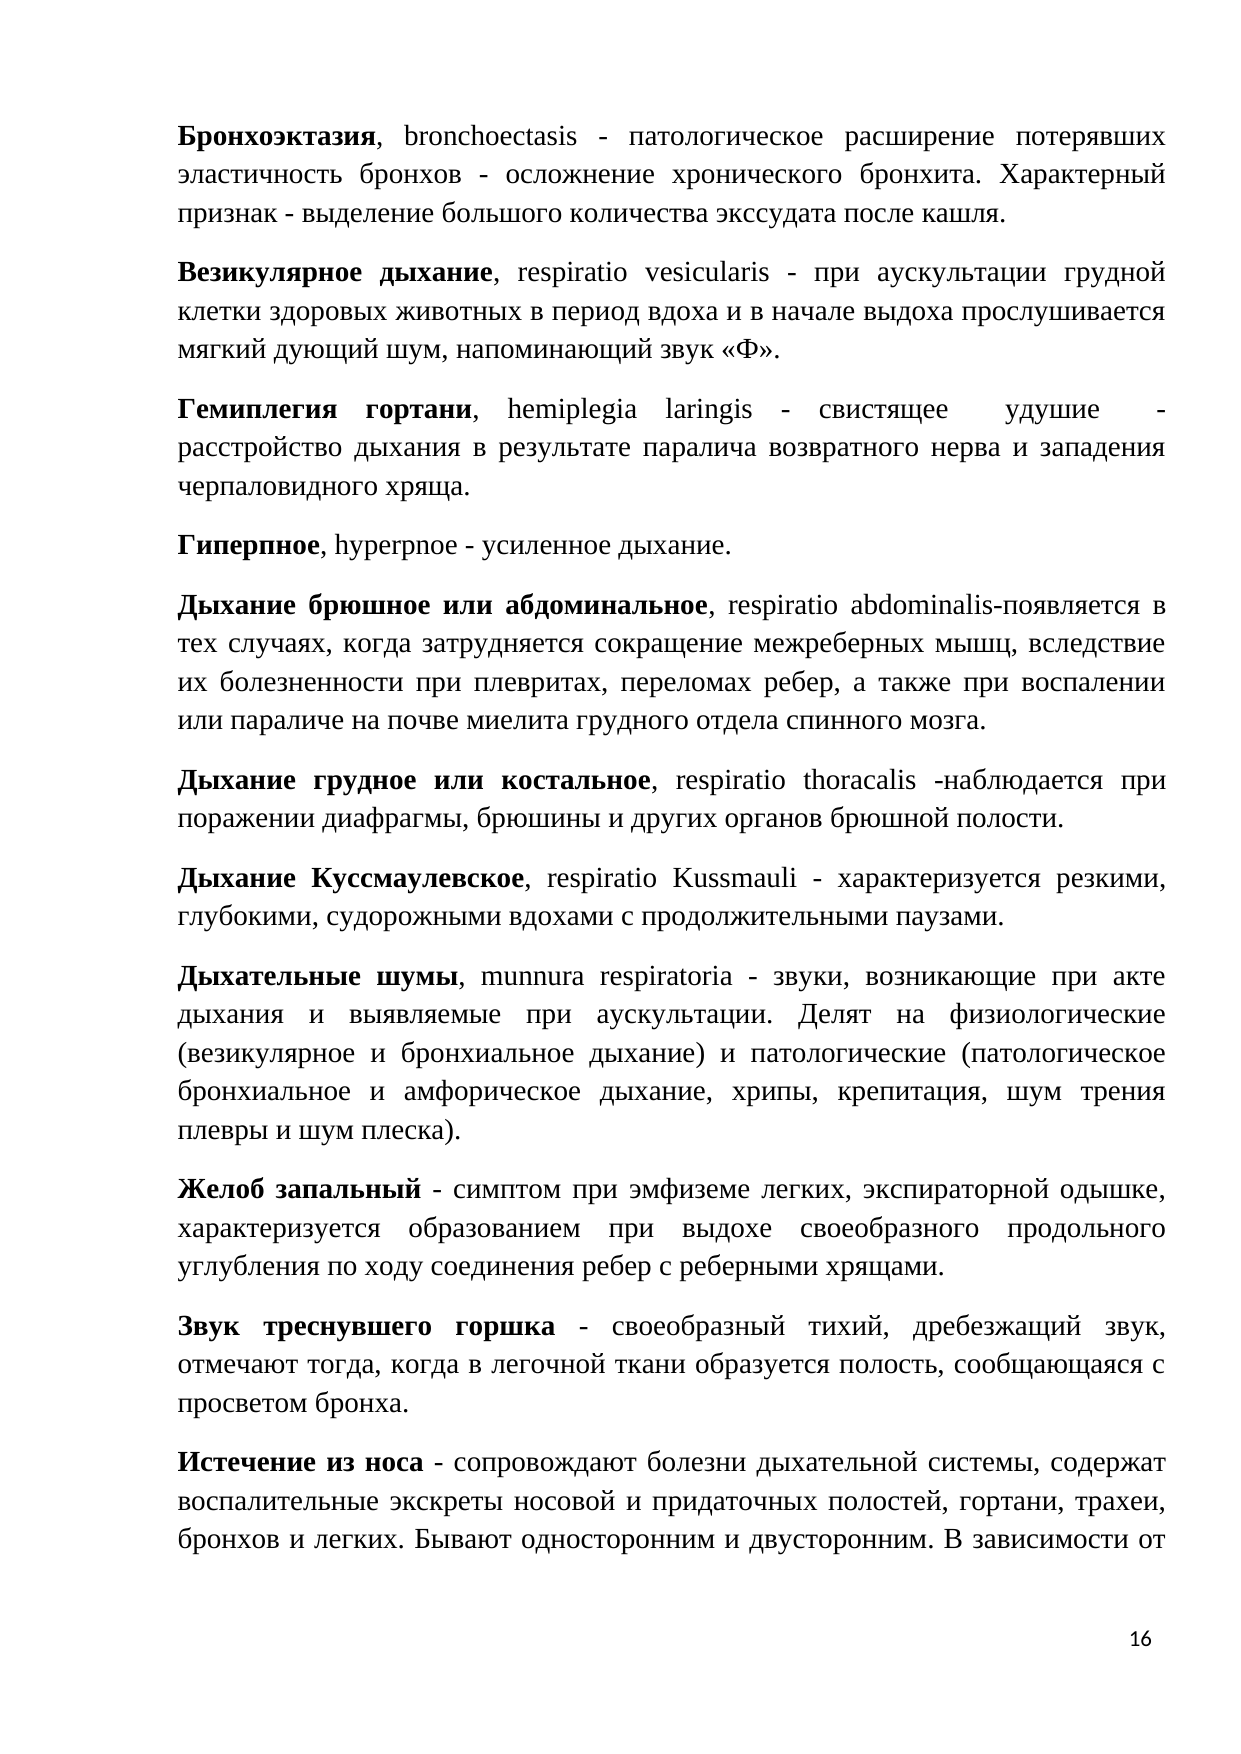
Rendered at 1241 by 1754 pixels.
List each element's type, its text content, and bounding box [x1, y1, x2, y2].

text Гиперпное, hyperpnoe - усиленное дыхание. [177, 527, 1167, 561]
text Дыхательные шумы, munnura respiratoria - звуки, возникающие при акте дыхания и выявляемые при аускультации. Делят на физиологические (везикулярное и бронхиальное дыхание) и патологические (патологическое бронхиальное и амфорическое дыхание, хрипы, крепитация, шум трения плевры и шум плеска). [177, 958, 1167, 1145]
text Гемиплегия гортани, hemiplegia laringis - свистящее удушие - расстройство дыхания в результате паралича возвратного нерва и западения черпаловидного хряща. [177, 391, 1167, 502]
text Звук треснувшего горшка - своеобразный тихий, дребезжащий звук, отмечают тогда, когда в легочной ткани образуется полость, сообщающаяся с просветом бронха. [177, 1308, 1167, 1418]
text Везикулярное дыхание, respiratio vesicularis - при аускультации грудной клетки здоровых животных в период вдоха и в начале выдоха прослушивается мягкий дующий шум, напоминающий звук «Ф». [177, 254, 1167, 365]
text Дыхание брюшное или абдоминальное, respiratio abdominalis-появляется в тех случаях, когда затрудняется сокращение межреберных мышц, вследствие их болезненности при плевритах, переломах ребер, а также при воспалении или параличе на почве миелита грудного отдела спинного мозга. [177, 587, 1167, 736]
text Желоб запальный - симптом при эмфиземе легких, экспираторной одышке, характеризуется образованием при выдохе своеобразного продольного углубления по ходу соединения ребер с реберными хрящами. [177, 1171, 1167, 1282]
text Дыхание Куссмаулевское, respiratio Kussmauli - характеризуется резкими, глубокими, судорожными вдохами с продолжительными паузами. [177, 860, 1167, 932]
text Дыхание грудное или костальное, respiratio thoracalis -наблюдается при поражении диафрагмы, брюшины и других органов брюшной полости. [177, 762, 1167, 834]
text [177, 1444, 1167, 1555]
text Бронхоэктазия, bronchoectasis - патологическое расширение потерявших эластичность бронхов - осложнение хронического бронхита. Характерный признак - выделение большого количества экссудата после кашля. [177, 118, 1167, 229]
